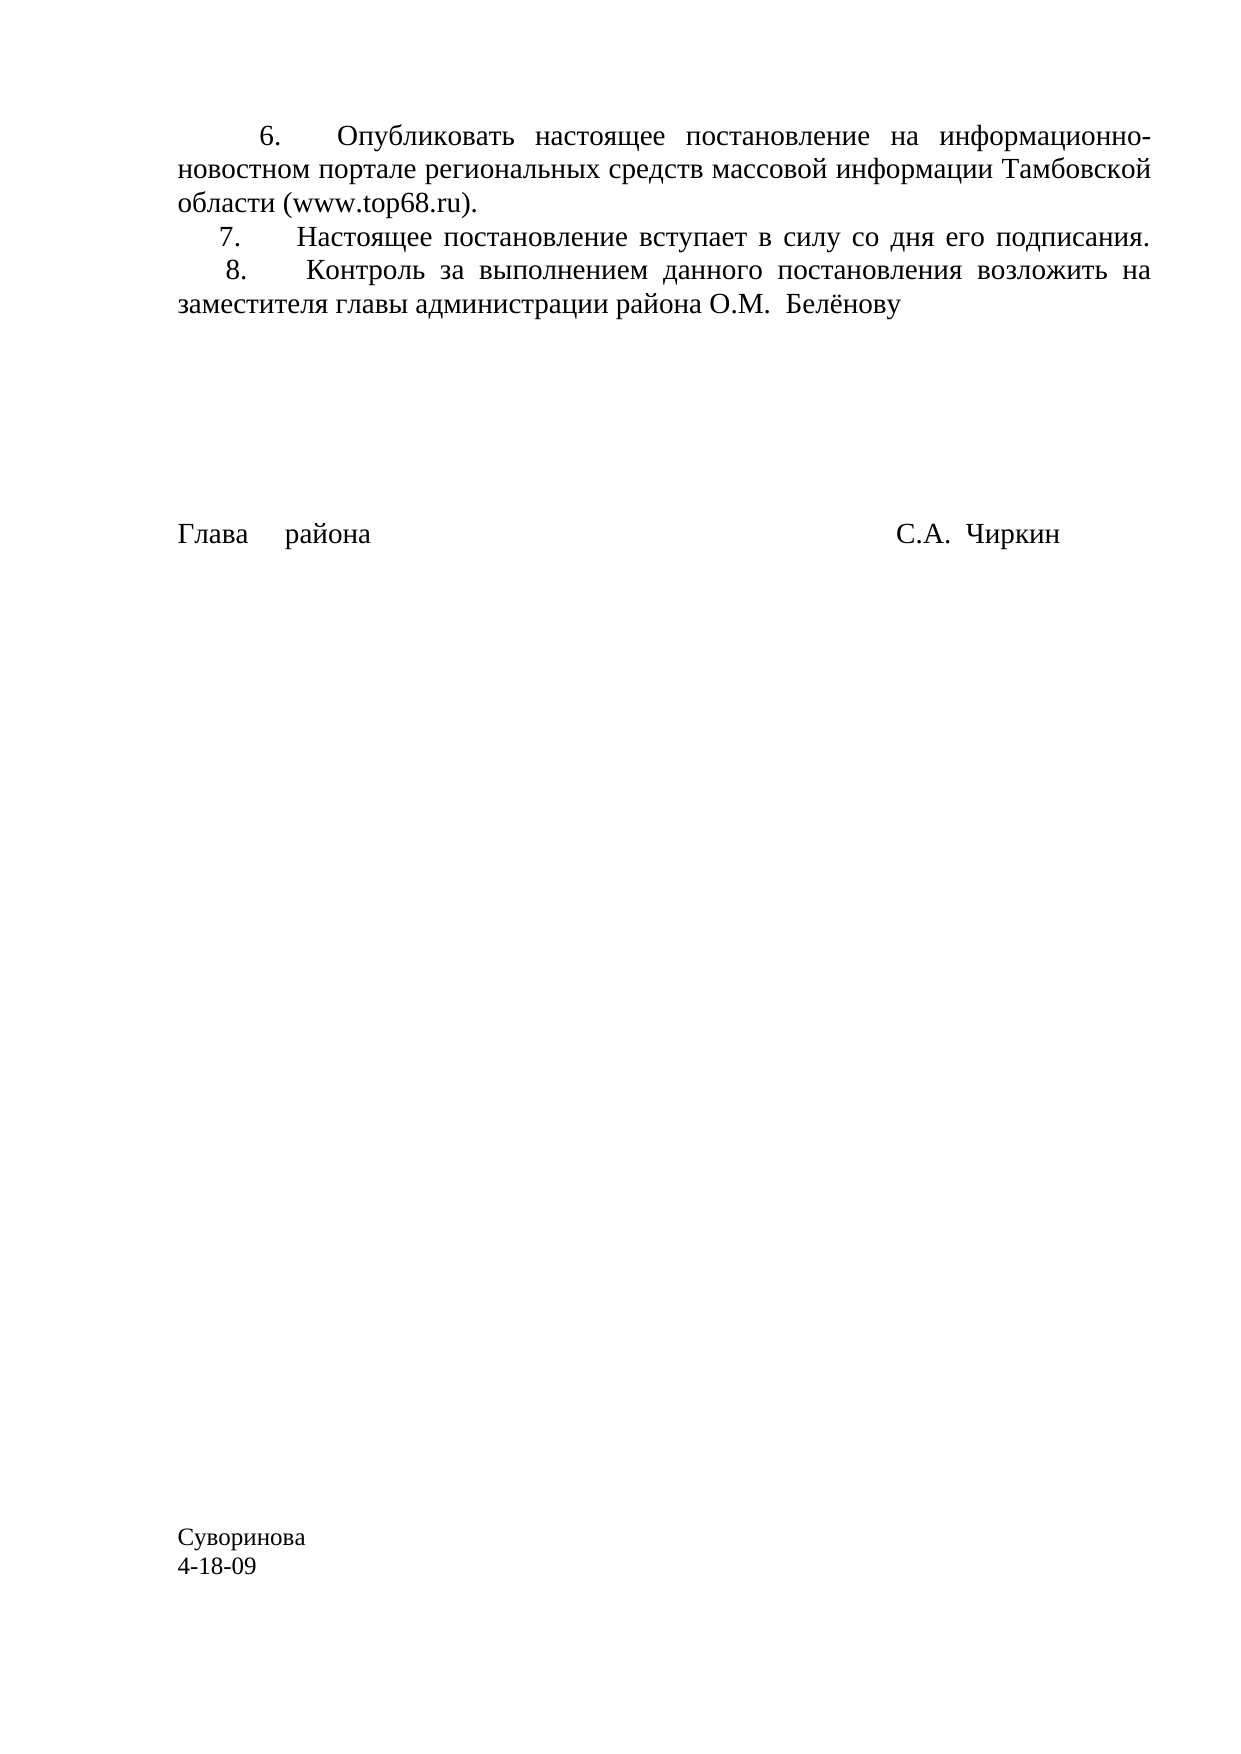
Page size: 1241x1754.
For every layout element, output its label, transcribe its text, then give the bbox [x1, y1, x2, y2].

text Суворинова [177, 1522, 1152, 1551]
text 7. Настоящее постановление вступает в силу со дня его подписания. 8. Контроль за выполнением данного постановления возложить на заместителя главы администрации района О.М. Белёнову [177, 219, 1152, 319]
text Глава района С.А. Чиркин [177, 516, 1152, 549]
text 4-18-09 [177, 1551, 1152, 1579]
text 6. Опубликовать настоящее постановление на информационно-новостном портале региональных средств массовой информации Тамбовской области (www.top68.ru). [177, 118, 1152, 219]
